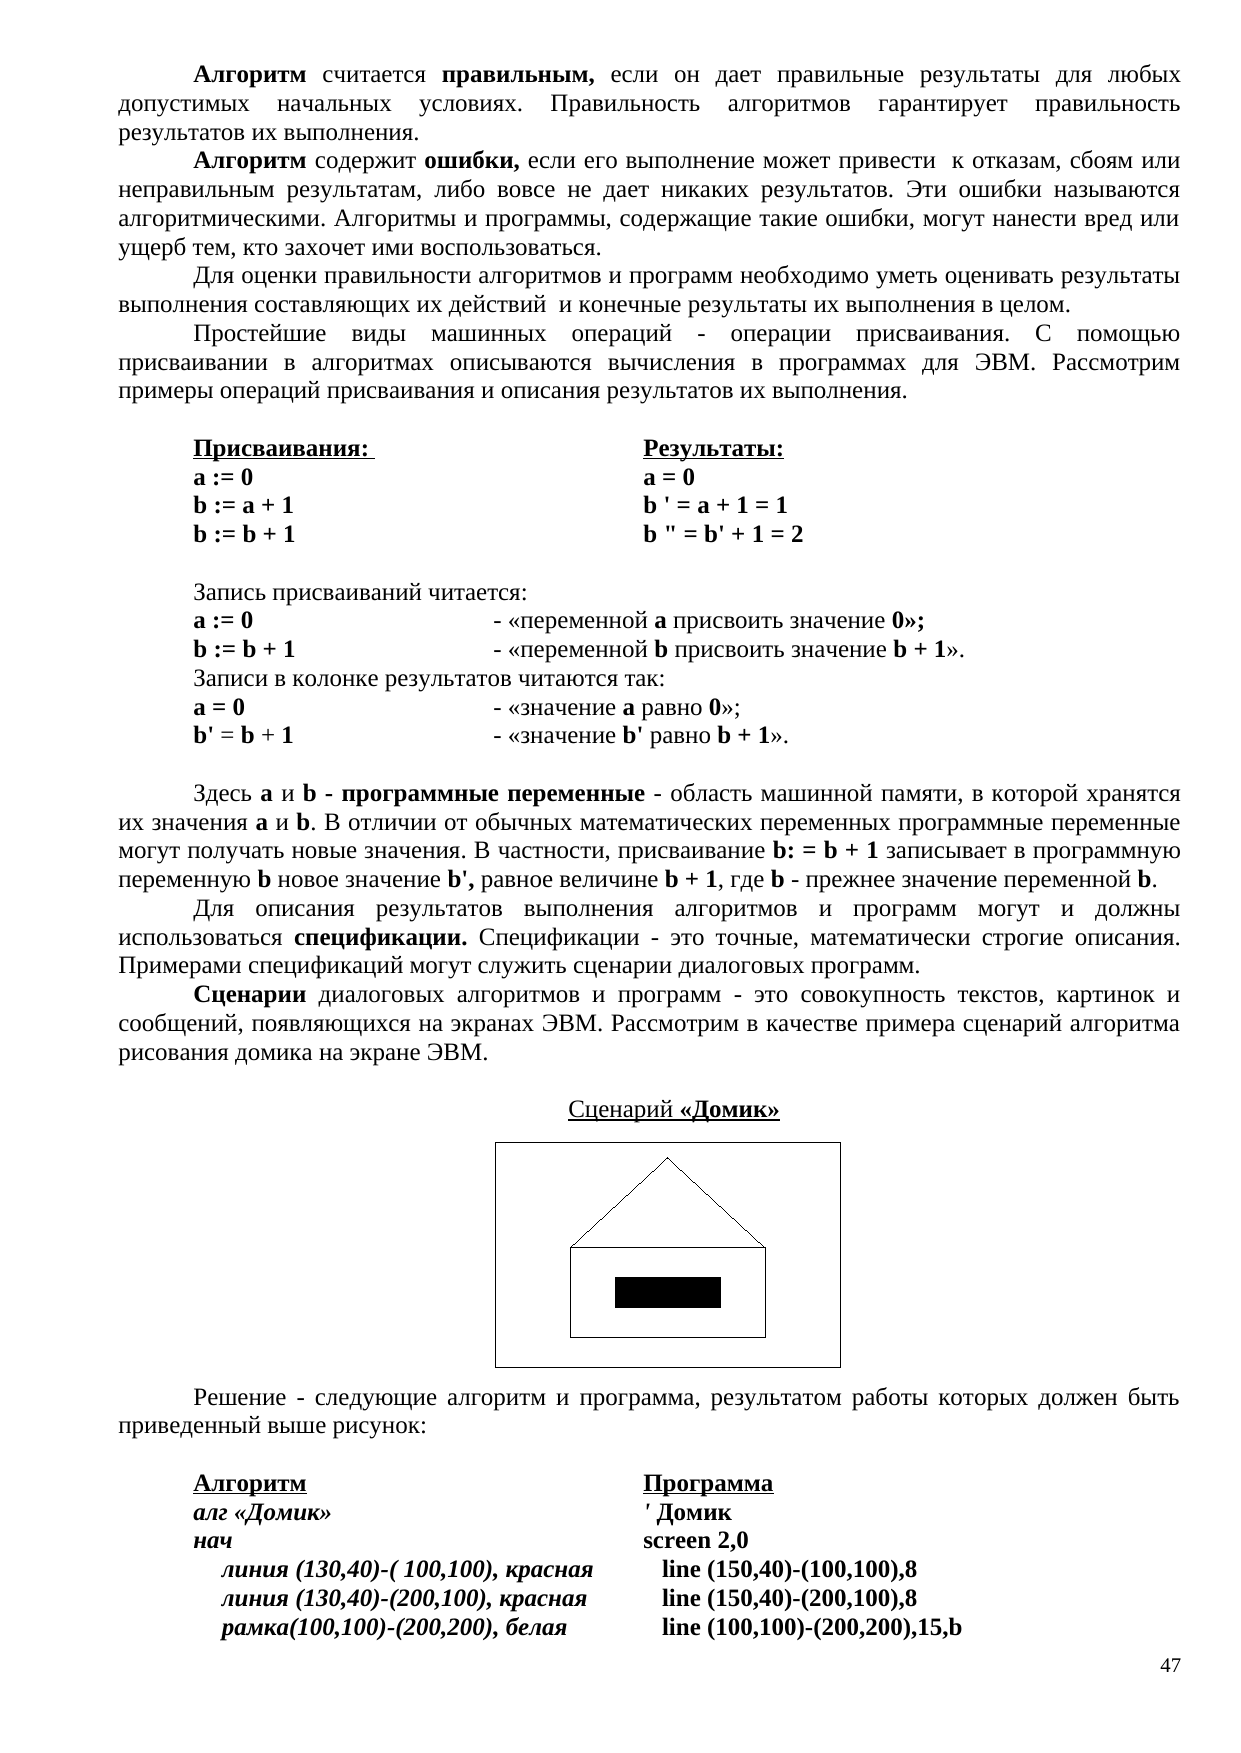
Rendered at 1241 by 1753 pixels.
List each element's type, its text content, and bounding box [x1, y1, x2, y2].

text Записи в колонке результатов читаются так: [118, 663, 1181, 692]
text b' = b + 1 - «значение b' равно b + 1». [118, 720, 1181, 749]
text b := а + 1 b ' = а + 1 = 1 [118, 490, 1181, 519]
text Алгоритм считается правильным, если он дает правильные результаты для любых допустимых начальных условиях. Правильность алгоритмов гарантирует правильность результатов их выполнения. [118, 59, 1181, 145]
text нач screen 2,0 [118, 1525, 1181, 1554]
text линия (130,40)-(200,100), красная line (150,40)-(200,100),8 [118, 1583, 1181, 1612]
text Для описания результатов выполнения алгоритмов и программ могут и должны использоваться спецификации. Спецификации - это точные, математически строгие описания. Примерами спецификаций могут служить сценарии диалоговых программ. [118, 893, 1181, 979]
text Для оценки правильности алгоритмов и программ необходимо уметь оценивать результаты выполнения составляющих их действий и конечные результаты их выполнения в целом. [118, 260, 1181, 318]
text Сценарий «Домик» [493, 1094, 1181, 1123]
text рамка(100,100)-(200,200), белая line (100,100)-(200,200),15,b [118, 1612, 1181, 1640]
text Простейшие виды машинных операций - операции присваивания. С помощью присваивании в алгоритмах описываются вычисления в программах для ЭВМ. Рассмотрим примеры операций присваивания и описания результатов их выполнения. [118, 318, 1181, 404]
text Здесь а и b - программные переменные - область машинной памяти, в которой хранятся их значения а и b. В отличии от обычных математических переменных программные переменные могут получать новые значения. В частности, присваивание b: = b + 1 записывает в программную переменную b новое значение b', равное величине b + 1, где b - прежнее значение переменной b. [118, 778, 1181, 893]
text Решение - следующие алгоритм и программа, результатом работы которых должен быть приведенный выше рисунок: [118, 1382, 1181, 1439]
text а = 0 - «значение а равно 0»; [118, 692, 1181, 720]
text а := 0 а = 0 [118, 462, 1181, 490]
text Алгоритм Программа [118, 1468, 1181, 1497]
text b := b + 1 b " = b' + 1 = 2 [118, 519, 1181, 548]
text b := b + 1 - «переменной b присвоить значение b + 1». [118, 634, 1181, 663]
text Запись присваиваний читается: [118, 577, 1181, 605]
text Сценарии диалоговых алгоритмов и программ - это совокупность текстов, картинок и сообщений, появляющихся на экранах ЭВМ. Рассмотрим в качестве примера сценарий алгоритма рисования домика на экране ЭВМ. [118, 979, 1181, 1065]
text линия (130,40)-( 100,100), красная line (150,40)-(100,100),8 [118, 1554, 1181, 1583]
text алг «Домик» ' Домик [118, 1497, 1181, 1525]
text Присваивания: Результаты: [118, 433, 1181, 462]
text Алгоритм содержит ошибки, если его выполнение может привести к отказам, сбоям или неправильным результатам, либо вовсе не дает никаких результатов. Эти ошибки называются алгоритмическими. Алгоритмы и программы, содержащие такие ошибки, могут нанести вред или ущерб тем, кто захочет ими воспользоваться. [118, 145, 1181, 260]
text а := 0 - «переменной а присвоить значение 0»; [118, 605, 1181, 634]
